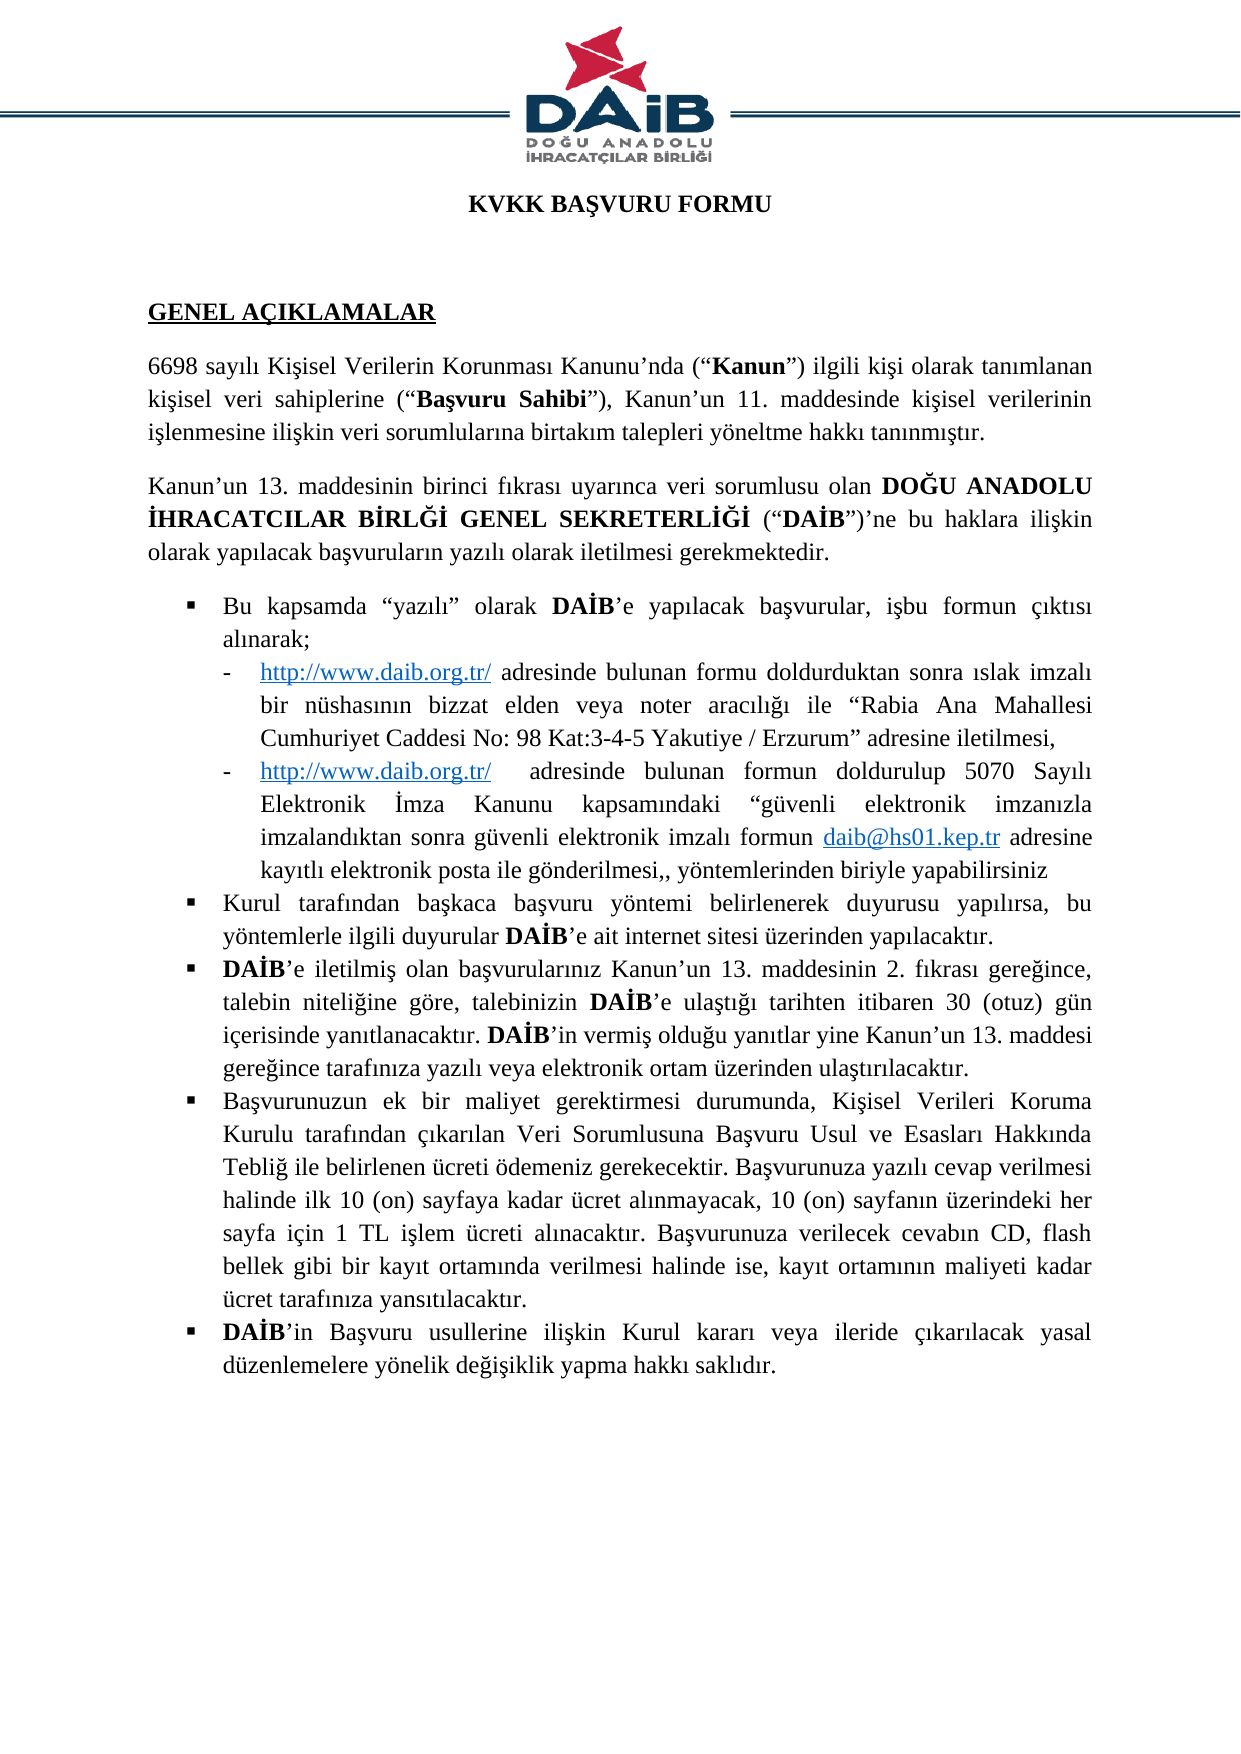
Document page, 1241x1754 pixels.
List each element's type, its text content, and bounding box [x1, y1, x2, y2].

list Bu kapsamda “yazılı” olarak DAİB’e yapılacak başvurular, işbu formun çıktısı alınarak; [185, 591, 1093, 653]
list DAİB’e iletilmiş olan başvurularınız Kanun’un 13. maddesinin 2. fıkrası gereğince, talebin niteliğine göre, talebinizin DAİB’e ulaştığı tarihten itibaren 30 (otuz) gün içerisinde yanıtlanacaktır. DAİB’in vermiş olduğu yanıtlar yine Kanun’un 13. maddesi gereğince tarafınıza yazılı veya elektronik ortam üzerinden ulaştırılacaktır. [185, 954, 1093, 1082]
text Kanun’un 13. maddesinin birinci fıkrası uyarınca veri sorumlusu olan DOĞU ANADOLU İHRACATCILAR BİRLĞİ GENEL SEKRETERLİĞİ (“DAİB”)’ne bu haklara ilişkin olarak yapılacak başvuruların yazılı olarak iletilmesi gerekmektedir. [148, 471, 1093, 566]
list Başvurunuzun ek bir maliyet gerektirmesi durumunda, Kişisel Verileri Koruma Kurulu tarafından çıkarılan Veri Sorumlusuna Başvuru Usul ve Esasları Hakkında Tebliğ ile belirlenen ücreti ödemeniz gerekecektir. Başvurunuza yazılı cevap verilmesi halinde ilk 10 (on) sayfaya kadar ücret alınmayacak, 10 (on) sayfanın üzerindeki her sayfa için 1 TL işlem ücreti alınacaktır. Başvurunuza verilecek cevabın CD, flash bellek gibi bir kayıt ortamında verilmesi halinde ise, kayıt ortamının maliyeti kadar ücret tarafınıza yansıtılacaktır. [185, 1086, 1093, 1313]
list DAİB’in Başvuru usullerine ilişkin Kurul kararı veya ileride çıkarılacak yasal düzenlemelere yönelik değişiklik yapma hakkı saklıdır. [185, 1317, 1093, 1379]
text 6698 sayılı Kişisel Verilerin Korunması Kanunu’nda (“Kanun”) ilgili kişi olarak tanımlanan kişisel veri sahiplerine (“Başvuru Sahibi”), Kanun’un 11. maddesinde kişisel verilerinin işlenmesine ilişkin veri sorumlularına birtakım talepleri yöneltme hakkı tanınmıştır. [148, 351, 1093, 446]
text GENEL AÇIKLAMALAR [148, 297, 1093, 326]
list http://www.daib.org.tr/ adresinde bulunan formun doldurulup 5070 Sayılı Elektronik İmza Kanunu kapsamındaki “güvenli elektronik imzanızla imzalandıktan sonra güvenli elektronik imzalı formun daib@hs01.kep.tr adresine kayıtlı elektronik posta ile gönderilmesi,, yöntemlerinden biriyle yapabilirsiniz [223, 756, 1093, 884]
list Kurul tarafından başkaca başvuru yöntemi belirlenerek duyurusu yapılırsa, bu yöntemlerle ilgili duyurular DAİB’e ait internet sitesi üzerinden yapılacaktır. [185, 888, 1093, 950]
text KVKK BAŞVURU FORMU [148, 189, 1093, 218]
picture [0, 0, 1241, 164]
list http://www.daib.org.tr/ adresinde bulunan formu doldurduktan sonra ıslak imzalı bir nüshasının bizzat elden veya noter aracılığı ile “Rabia Ana Mahallesi Cumhuriyet Caddesi No: 98 Kat:3-4-5 Yakutiye / Erzurum” adresine iletilmesi, [223, 657, 1093, 752]
